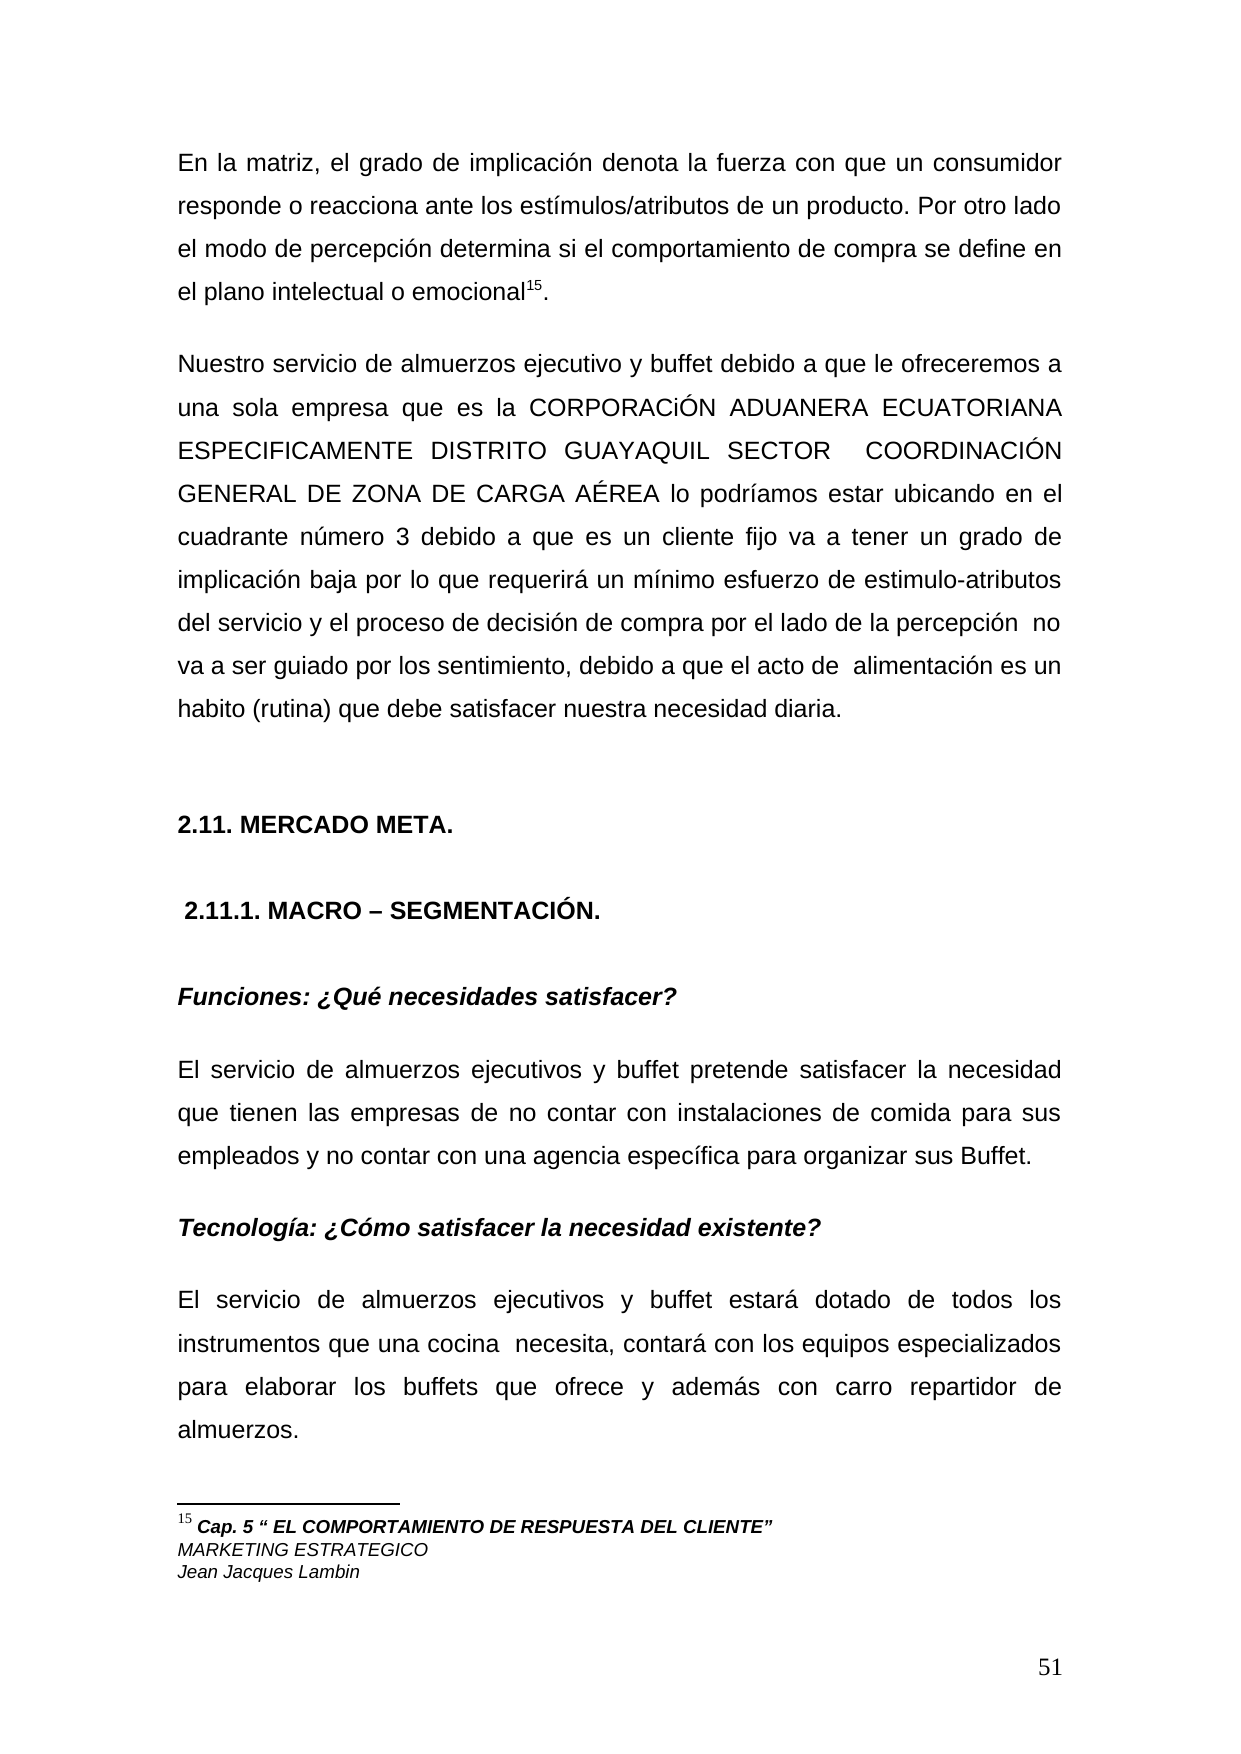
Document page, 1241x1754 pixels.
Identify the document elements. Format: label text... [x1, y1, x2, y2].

text 2.11.1. MACRO – SEGMENTACIÓN. [177, 896, 1063, 925]
text Funciones: ¿Qué necesidades satisfacer? [177, 982, 1063, 1011]
text Tecnología: ¿Cómo satisfacer la necesidad existente? [177, 1213, 1063, 1242]
text El servicio de almuerzos ejecutivos y buffet pretende satisfacer la necesidad que tienen las empresas de no contar con instalaciones de comida para sus empleados y no contar con una agencia específica para organizar sus Buffet. [177, 1054, 1063, 1169]
text 2.11. MERCADO META. [177, 810, 1063, 838]
text Nuestro servicio de almuerzos ejecutivo y buffet debido a que le ofreceremos a una sola empresa que es ECUATORIANA ESPECIFICAMENTE DISTRITO GUAYAQUIL SECTOR COORDINACIÓN GENERAL DE ZONA DE CARGA AÉREA lo podríamos estar ubicando en el cuadrante número 3 debido a que es un cliente fijo va a tener un grado de implicación baja por lo que requerirá un mínimo esfuerzo de estimulo-atributos del servicio y el proceso de decisión de compra por el lado de la percepción no va a ser guiado por los sentimiento, debido a que el acto de alimentación es un habito (rutina) que debe satisfacer nuestra necesidad diaria. [177, 349, 1063, 723]
text El servicio de almuerzos ejecutivos y buffet estará dotado de todos los instrumentos que una cocina necesita, contará con los equipos especializados para elaborar los buffets que ofrece y además con carro repartidor de almuerzos. [177, 1285, 1063, 1443]
text En la matriz, el grado de implicación denota la fuerza con que un consumidor responde o reacciona ante los estímulos/atributos de un producto. Por otro lado el modo de percepción determina si el comportamiento de compra se define en el plano intelectual o emocional. [177, 148, 1063, 306]
